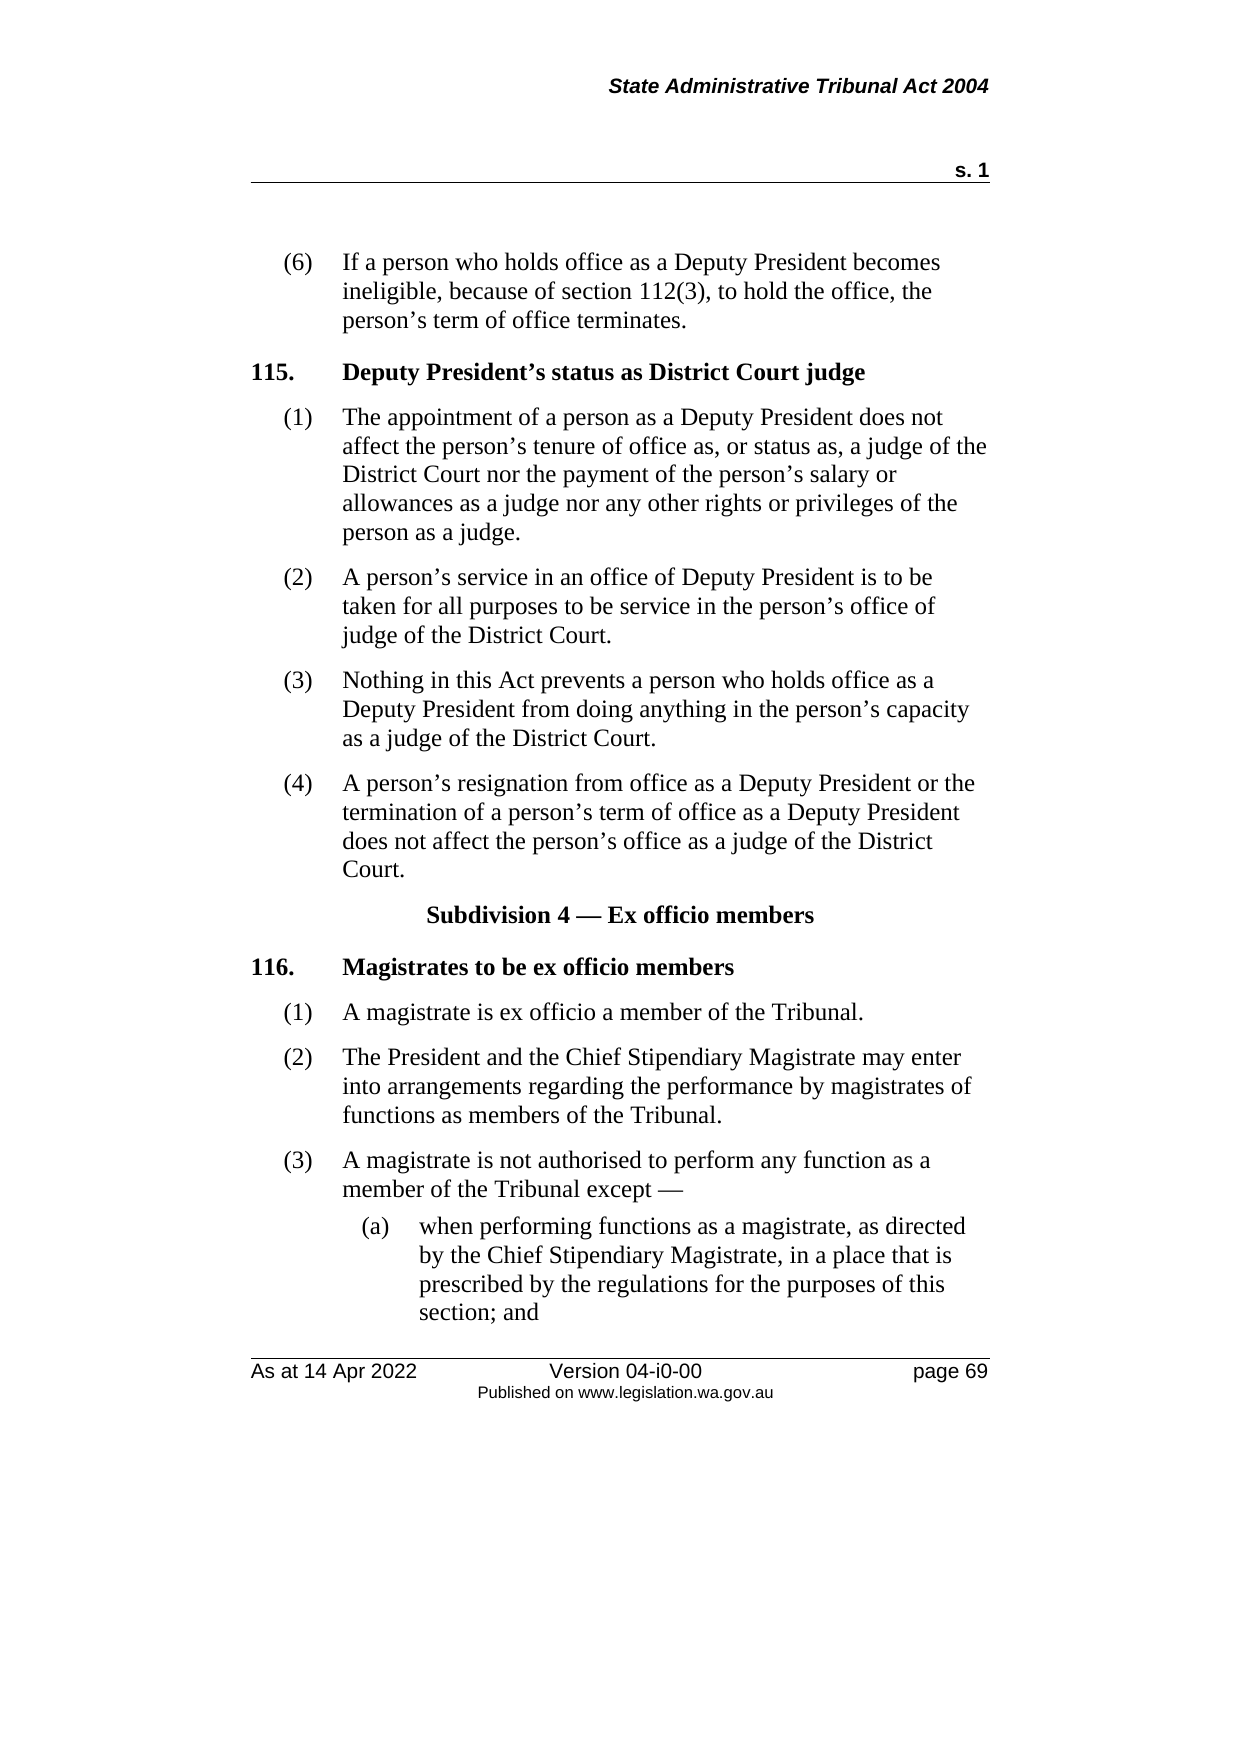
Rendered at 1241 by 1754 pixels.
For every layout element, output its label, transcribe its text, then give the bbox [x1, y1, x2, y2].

subtitle 116. Magistrates to be ex officio members [251, 952, 990, 980]
text (1) The appointment of a person as a Deputy President does not affect the person’s tenure of office as, or status as, a judge of the District Court nor the payment of the person’s salary or allowances as a judge nor any other rights or privileges of the person as a judge. [251, 402, 990, 546]
text (3) A magistrate is not authorised to perform any function as a member of the Tribunal except — [251, 1145, 990, 1203]
subtitle Subdivision 4 — Ex officio members [251, 900, 990, 929]
subtitle 115. Deputy President’s status as District Court judge [251, 357, 990, 385]
text (4) A person’s resignation from office as a Deputy President or the termination of a person’s term of office as a Deputy President does not affect the person’s office as a judge of the District Court. [251, 768, 990, 883]
text (3) Nothing in this Act prevents a person who holds office as a Deputy President from doing anything in the person’s capacity as a judge of the District Court. [251, 665, 990, 752]
text (a) when performing functions as a magistrate, as directed by the Chief Stipendiary Magistrate, in a place that is prescribed by the regulations for the purposes of this section; and [251, 1211, 990, 1326]
text (2) The President and the Chief Stipendiary Magistrate may enter into arrangements regarding the performance by magistrates of functions as members of the Tribunal. [251, 1042, 990, 1129]
text (2) A person’s service in an office of Deputy President is to be taken for all purposes to be service in the person’s office of judge of the District Court. [251, 562, 990, 649]
text (1) A magistrate is ex officio a member of the Tribunal. [251, 997, 990, 1026]
text (6) If a person who holds office as a Deputy President becomes ineligible, because of section 112(3), to hold the office, the person’s term of office terminates. [251, 247, 990, 334]
